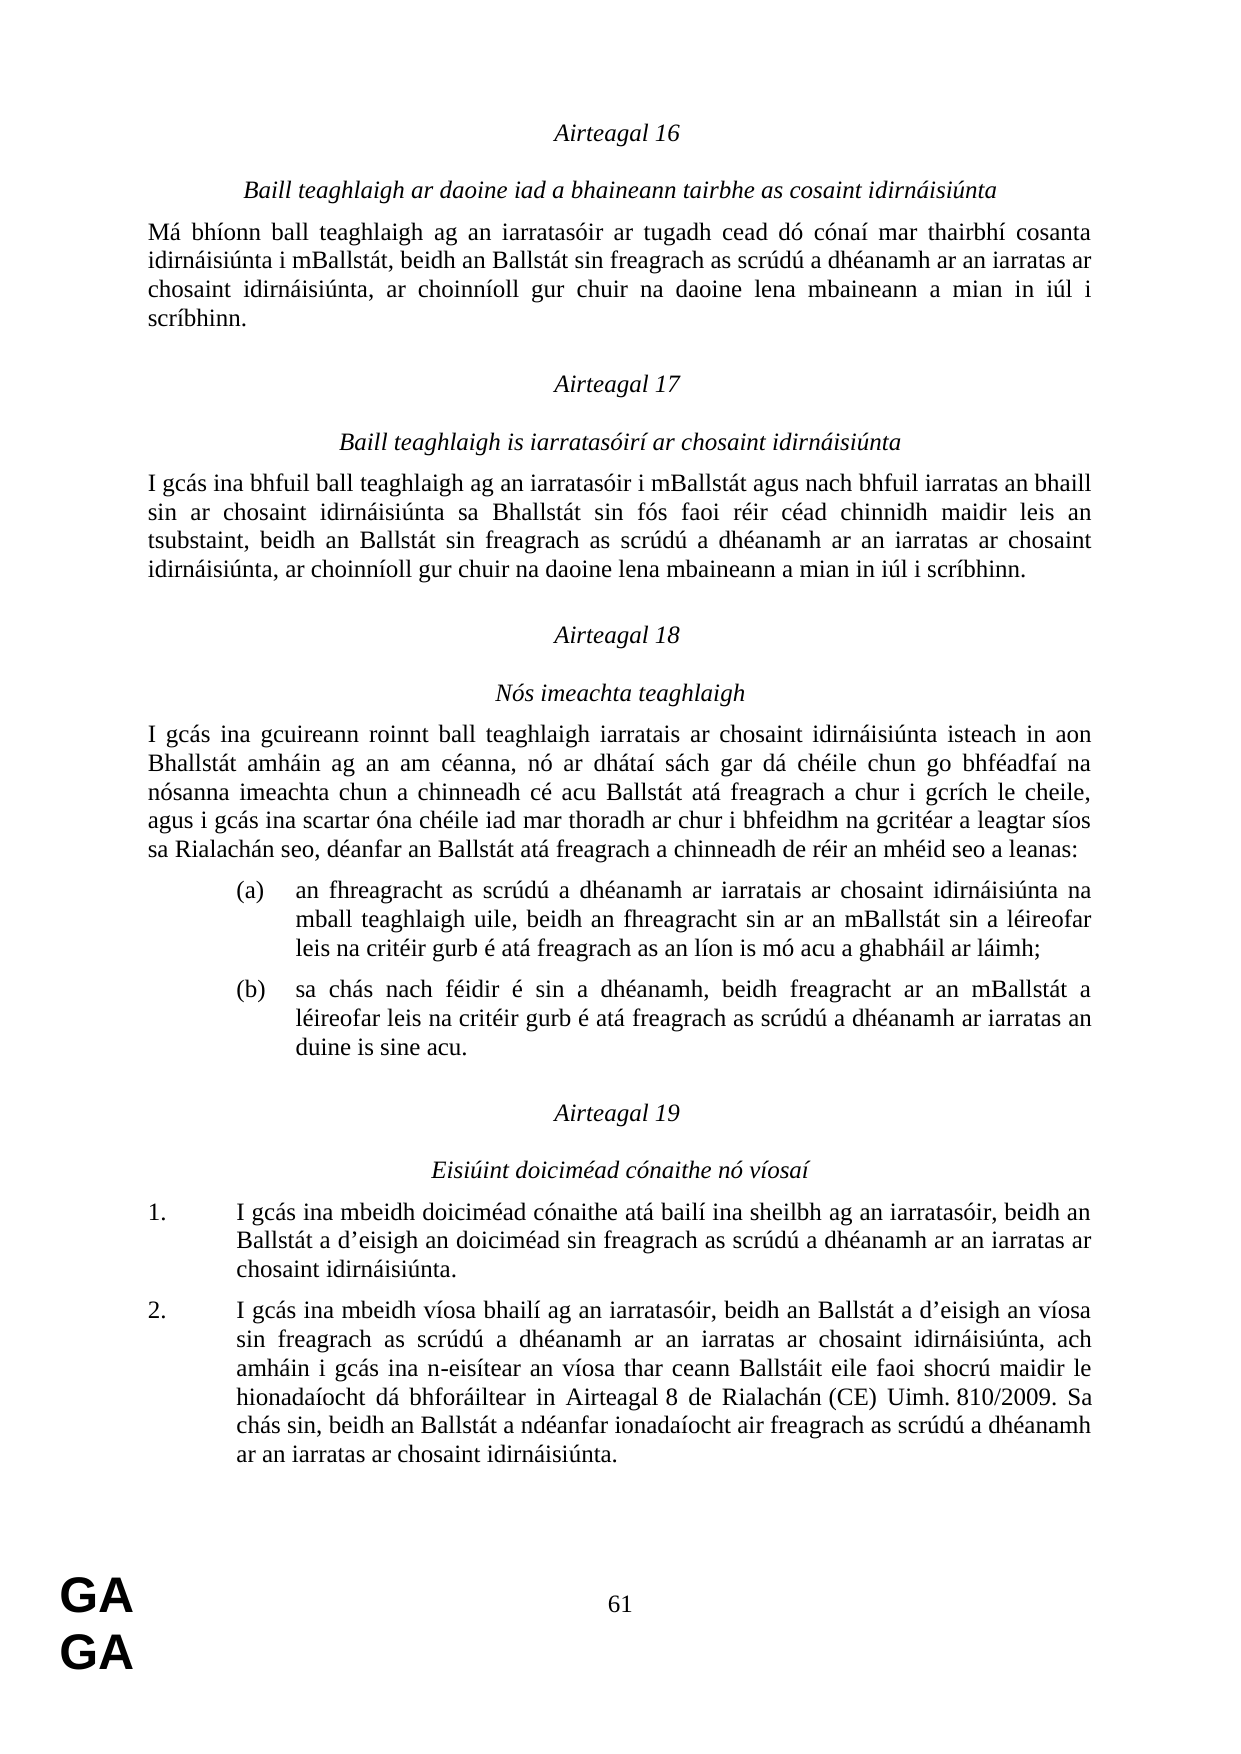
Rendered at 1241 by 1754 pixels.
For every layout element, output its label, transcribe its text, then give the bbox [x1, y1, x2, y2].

text Airteagal 17 Baill teaghlaigh is iarratasóirí ar chosaint idirnáisiúnta [148, 369, 1092, 456]
text (a) an fhreagracht as scrúdú a dhéanamh ar iarratais ar chosaint idirnáisiúnta na mball teaghlaigh uile, beidh an fhreagracht sin ar an mBallstát sin a léireofar leis na critéir gurb é atá freagrach as an líon is mó acu a ghabháil ar láimh; [236, 876, 1092, 962]
text Má bhíonn ball teaghlaigh ag an iarratasóir ar tugadh cead dó cónaí mar thairbhí cosanta idirnáisiúnta i mBallstát, beidh an Ballstát sin freagrach as scrúdú a dhéanamh ar an iarratas ar chosaint idirnáisiúnta, ar choinníoll gur chuir na daoine lena mbaineann a mian in iúl i scríbhinn. [148, 217, 1092, 332]
text 1. I gcás ina mbeidh doiciméad cónaithe atá bailí ina sheilbh ag an iarratasóir, beidh an Ballstát a d’eisigh an doiciméad sin freagrach as scrúdú a dhéanamh ar an iarratas ar chosaint idirnáisiúnta. [148, 1197, 1092, 1283]
text Airteagal 16 Baill teaghlaigh ar daoine iad a bhaineann tairbhe as cosaint idirnáisiúnta [148, 118, 1092, 204]
text (b) sa chás nach féidir é sin a dhéanamh, beidh freagracht ar an mBallstát a léireofar leis na critéir gurb é atá freagrach as scrúdú a dhéanamh ar iarratas an duine is sine acu. [236, 974, 1092, 1061]
text I gcás ina bhfuil ball teaghlaigh ag an iarratasóir i mBallstát agus nach bhfuil iarratas an bhaill sin ar chosaint idirnáisiúnta sa Bhallstát sin fós faoi réir céad chinnidh maidir leis an tsubstaint, beidh an Ballstát sin freagrach as scrúdú a dhéanamh ar an iarratas ar chosaint idirnáisiúnta, ar choinníoll gur chuir na daoine lena mbaineann a mian in iúl i scríbhinn. [148, 468, 1092, 583]
text Airteagal 19 Eisiúint doiciméad cónaithe nó víosaí [148, 1098, 1092, 1184]
text 2. I gcás ina mbeidh víosa bhailí ag an iarratasóir, beidh an Ballstát a d’eisigh an víosa sin freagrach as scrúdú a dhéanamh ar an iarratas ar chosaint idirnáisiúnta, ach amháin i gcás ina n-eisítear an víosa thar ceann Ballstáit eile faoi shocrú maidir le hionadaíocht dá bhforáiltear in Airteagal 8 de Rialachán (CE) Uimh. 810/2009. Sa chás sin, beidh an Ballstát a ndéanfar ionadaíocht air freagrach as scrúdú a dhéanamh ar an iarratas ar chosaint idirnáisiúnta. [148, 1296, 1092, 1468]
text Airteagal 18 Nós imeachta teaghlaigh [148, 621, 1092, 707]
text I gcás ina gcuireann roinnt ball teaghlaigh iarratais ar chosaint idirnáisiúnta isteach in aon Bhallstát amháin ag an am céanna, nó ar dhátaí sách gar dá chéile chun go bhféadfaí na nósanna imeachta chun a chinneadh cé acu Ballstát atá freagrach a chur i gcrích le cheile, agus i gcás ina scartar óna chéile iad mar thoradh ar chur i bhfeidhm na gcritéar a leagtar síos sa Rialachán seo, déanfar an Ballstát atá freagrach a chinneadh de réir an mhéid seo a leanas: [148, 719, 1092, 863]
